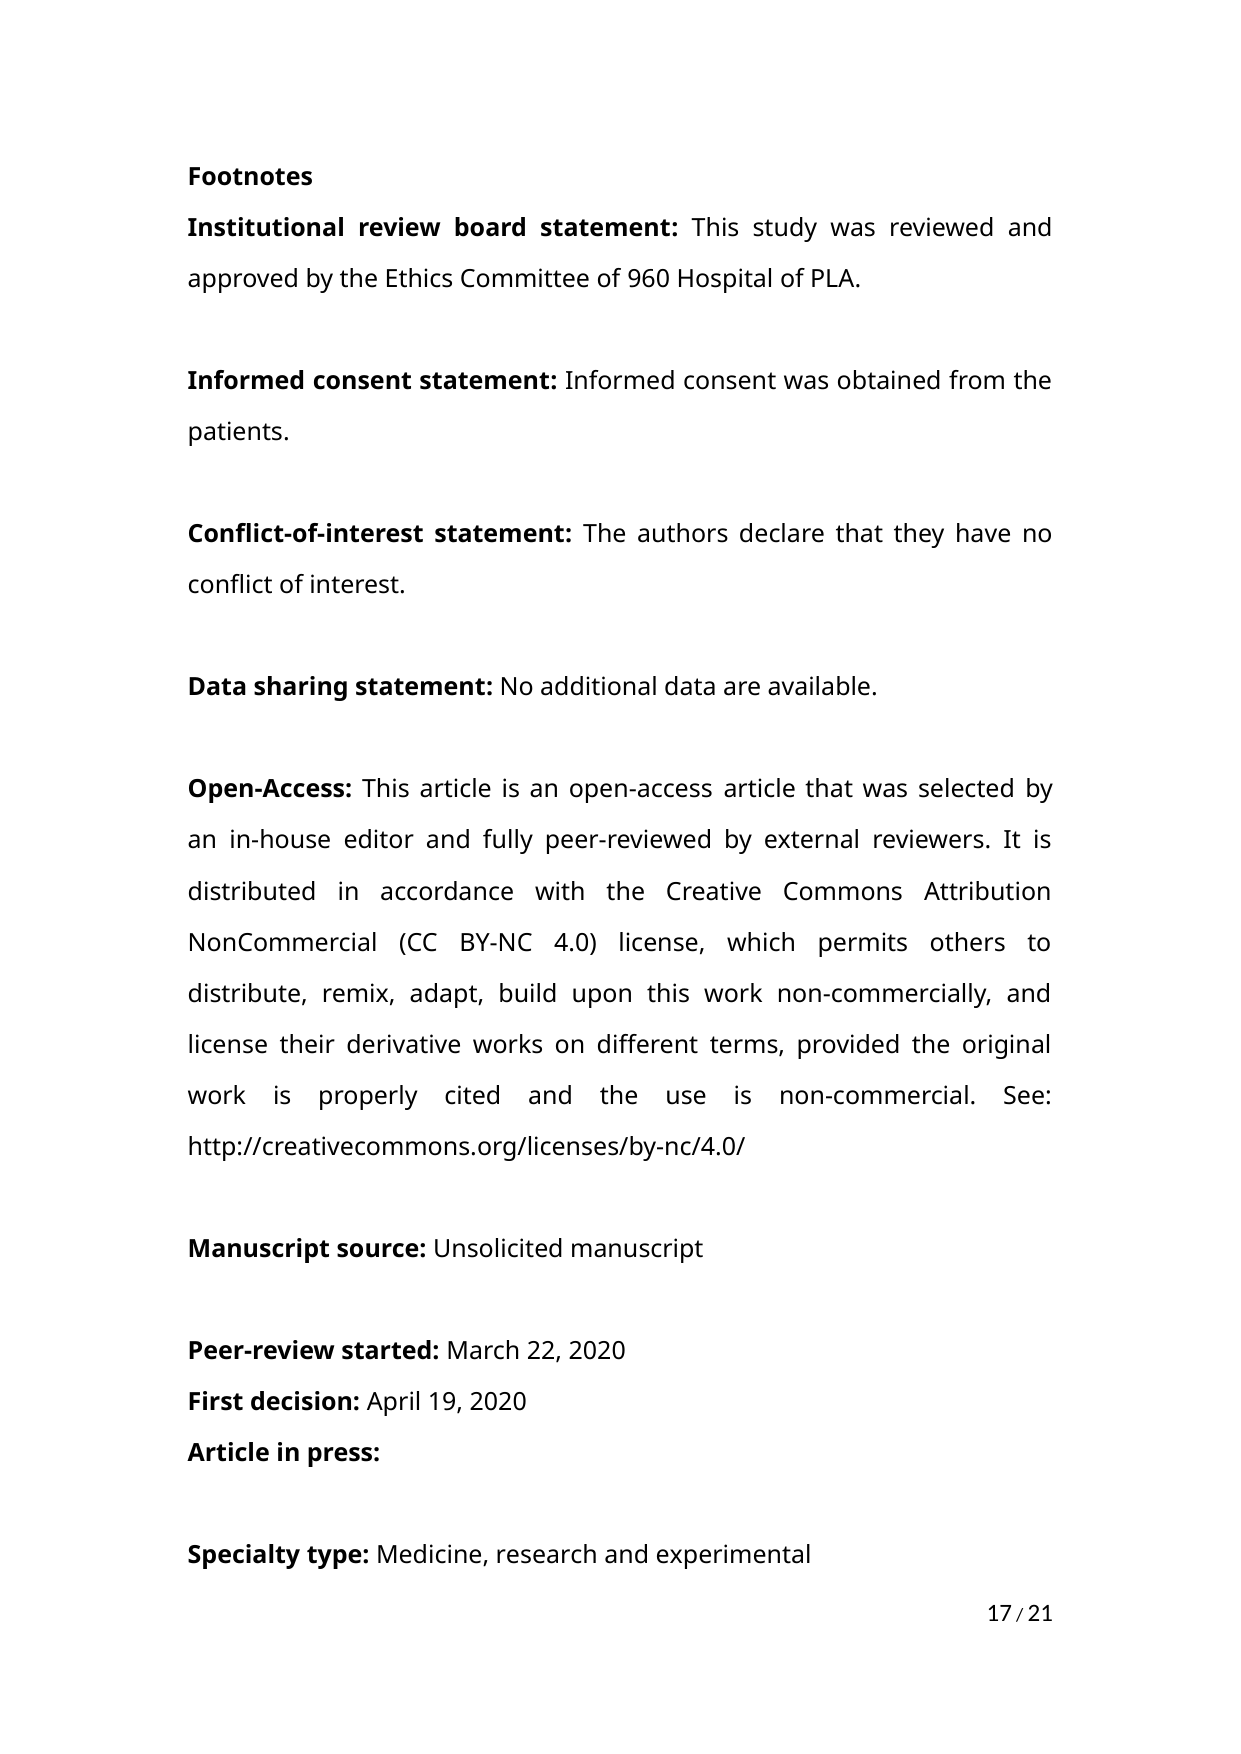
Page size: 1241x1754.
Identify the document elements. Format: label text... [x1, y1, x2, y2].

text Specialty type: Medicine, research and experimental [187, 1537, 1053, 1571]
text Peer-review started: March 22, 2020 [187, 1332, 1053, 1367]
text First decision: April 19, 2020 [187, 1383, 1053, 1418]
text Data sharing statement: No additional data are available. [187, 669, 1053, 703]
text Open-Access: This article is an open-access article that was selected by an in-house editor and fully peer-reviewed by external reviewers. It is distributed in accordance with the Creative Commons Attribution NonCommercial (CC BY-NC 4.0) license, which permits others to distribute, remix, adapt, build upon this work non-commercially, and license their derivative works on different terms, provided the original work is properly cited and the use is non-commercial. See: http://creativecommons.org/licenses/by-nc/4.0/ [187, 771, 1053, 1162]
text Informed consent statement: Informed consent was obtained from the patients. [187, 363, 1053, 448]
text Institutional review board statement: This study was reviewed and approved by the Ethics Committee of 960 Hospital of PLA. [187, 209, 1053, 295]
text Manuscript source: Unsolicited manuscript [187, 1230, 1053, 1264]
text Conflict-of-interest statement: The authors declare that they have no conflict of interest. [187, 516, 1053, 601]
text Footnotes [187, 158, 1053, 193]
text Article in press: [187, 1434, 1053, 1469]
